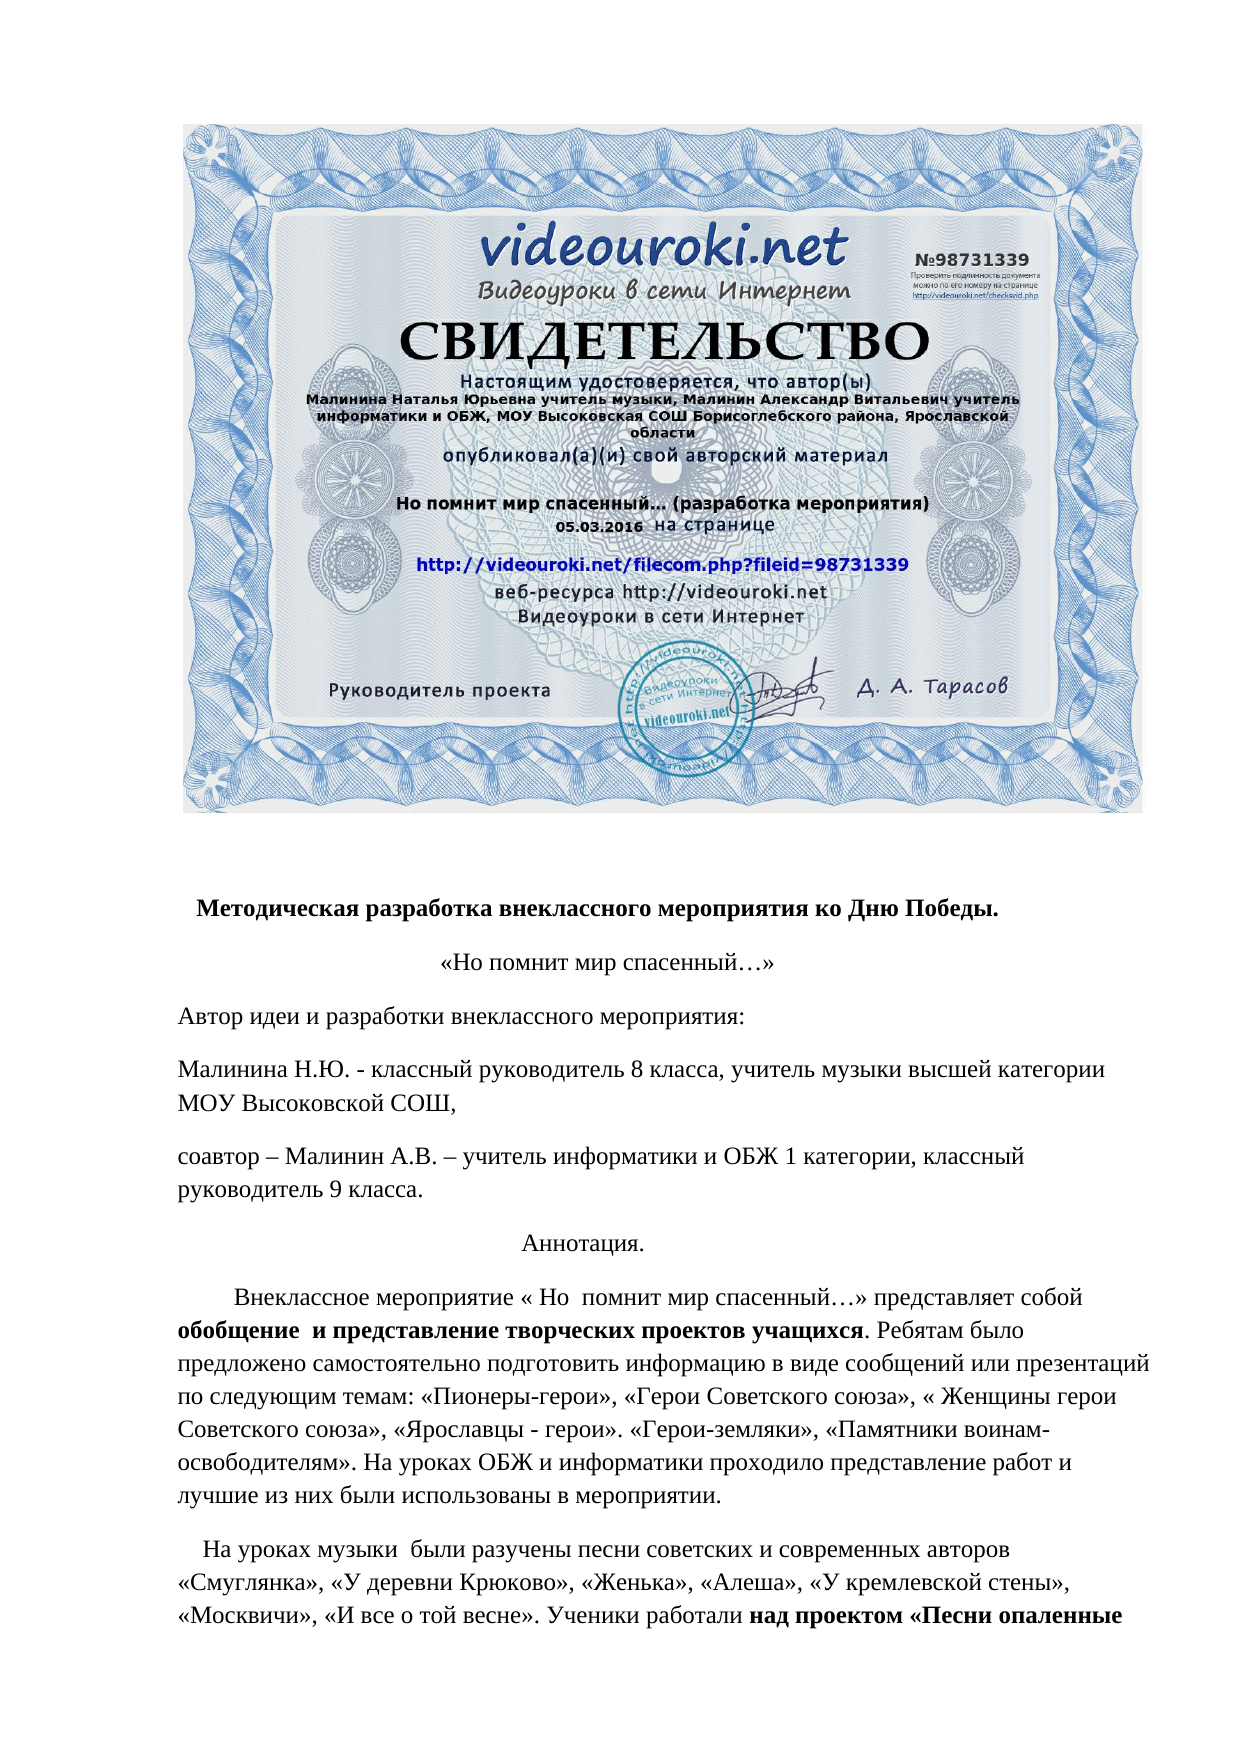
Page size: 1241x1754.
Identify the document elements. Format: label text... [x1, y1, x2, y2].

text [177, 1534, 1152, 1629]
picture [177, 118, 1152, 815]
text соавтор – Малинин А.В. – учитель информатики и ОБЖ 1 категории, классный руководитель 9 класса. [177, 1141, 1152, 1203]
text Методическая разработка внеклассного мероприятия ко Дню Победы. [177, 893, 1152, 922]
text Внеклассное мероприятие « Но помнит мир спасенный…» представляет собой обобщение и представление творческих проектов учащихся. Ребятам было предложено самостоятельно подготовить информацию в виде сообщений или презентаций по следующим темам: «Пионеры-герои», «Герои Советского союза», « Женщины герои Советского союза», «Ярославцы - герои». «Герои-земляки», «Памятники воинам-освободителям». На уроках ОБЖ и информатики проходило представление работ и лучшие из них были использованы в мероприятии. [177, 1282, 1152, 1509]
text Автор идеи и разработки внеклассного мероприятия: [177, 1001, 1152, 1029]
text Аннотация. [177, 1228, 1152, 1257]
text «Но помнит мир спасенный…» [177, 947, 1152, 976]
text Малинина Н.Ю. - классный руководитель 8 класса, учитель музыки высшей категории МОУ Высоковской СОШ, [177, 1054, 1152, 1116]
